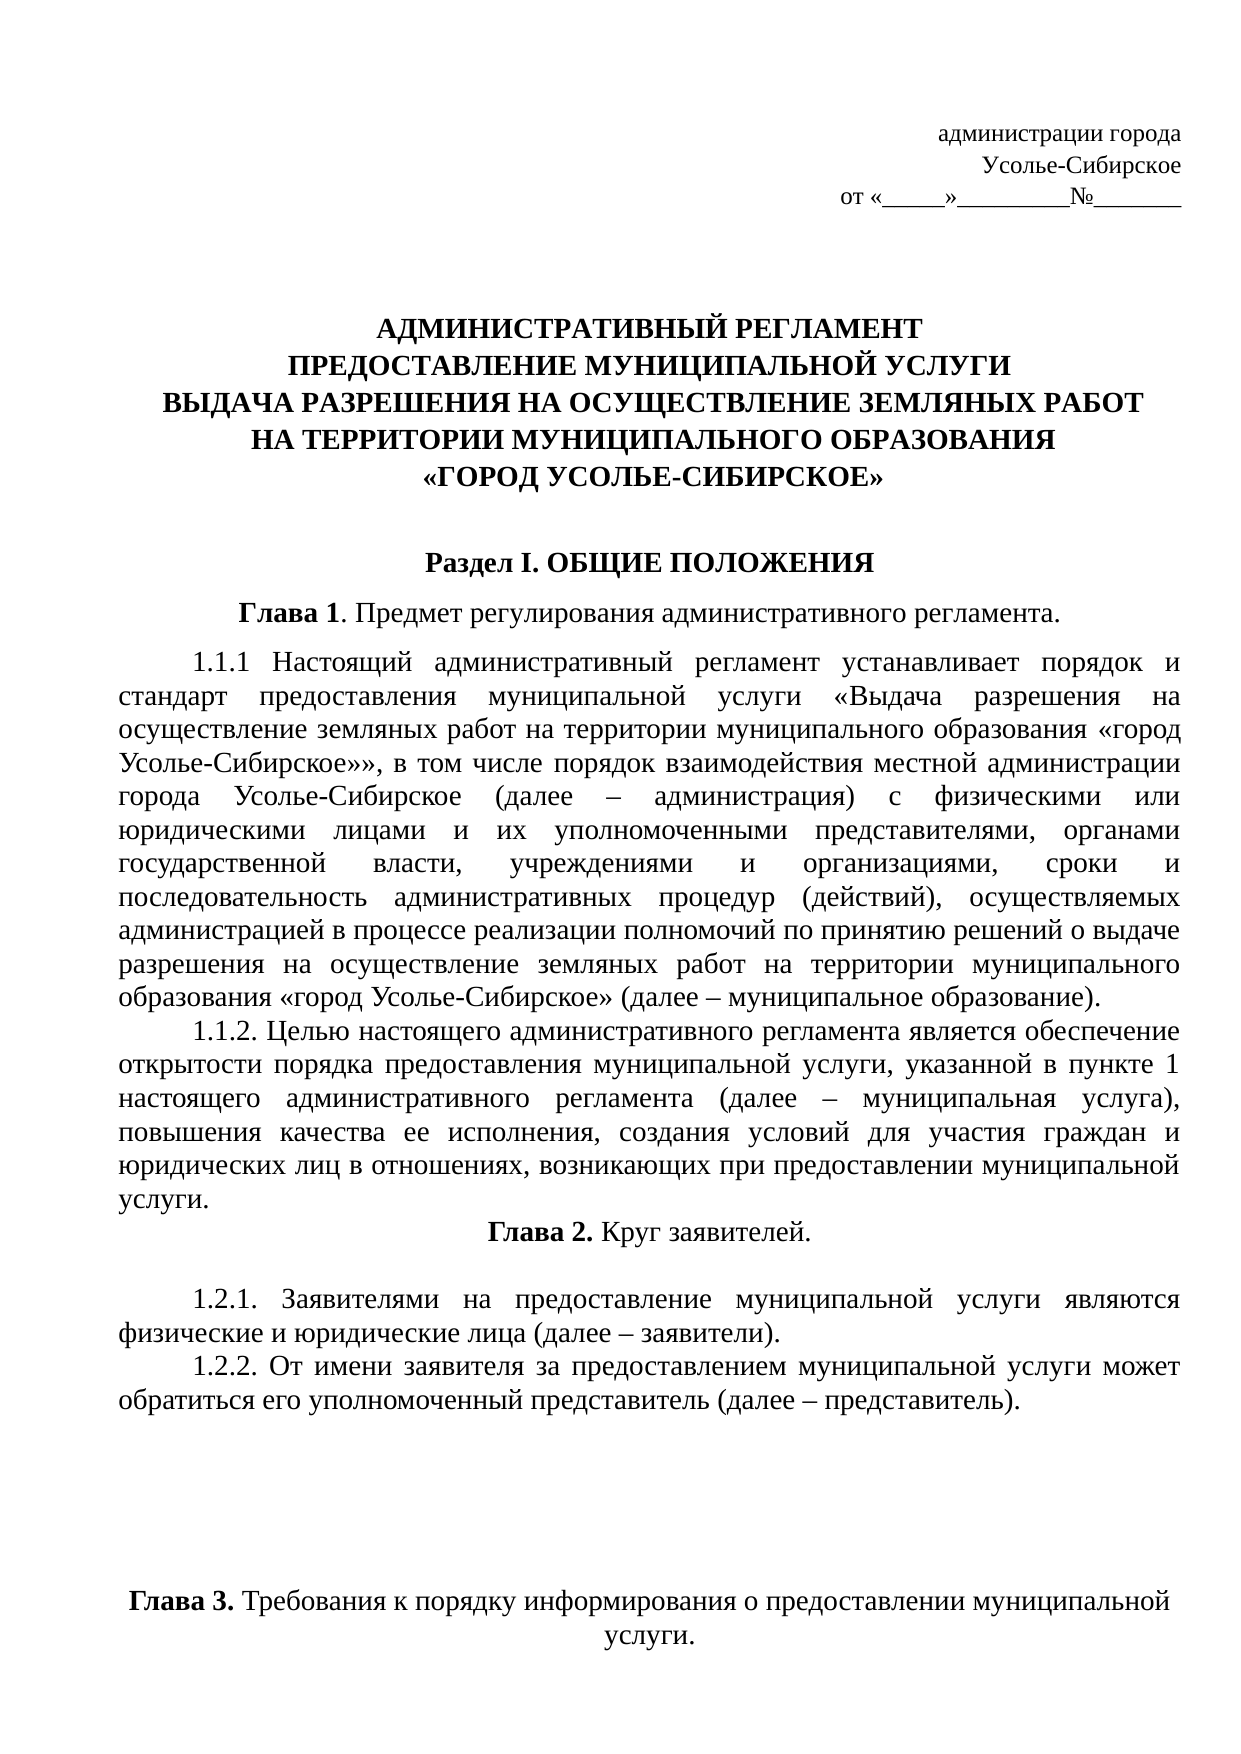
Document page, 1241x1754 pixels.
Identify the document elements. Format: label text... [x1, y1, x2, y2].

text ВЫДАЧА РАЗРЕШЕНИЯ НА ОСУЩЕСТВЛЕНИЕ ЗЕМЛЯНЫХ РАБОТ [118, 385, 1181, 419]
text 1.1.2. Целью настоящего административного регламента является обеспечение открытости порядка предоставления муниципальной услуги, указанной в пункте 1 настоящего административного регламента (далее – муниципальная услуга), повышения качества ее исполнения, создания условий для участия граждан и юридических лиц в отношениях, возникающих при предоставлении муниципальной услуги. [118, 1013, 1181, 1214]
text Глава 1. Предмет регулирования административного регламента. [118, 595, 1181, 628]
text Раздел I. ОБЩИЕ ПОЛОЖЕНИЯ [118, 545, 1181, 579]
text от «_____»_________№_______ [118, 181, 1181, 210]
text 1.2.2. От имени заявителя за предоставлением муниципальной услуги может обратиться его уполномоченный представитель (далее – представитель). [118, 1348, 1181, 1416]
text Усолье-Сибирское [118, 150, 1181, 178]
text администрации города [118, 118, 1181, 147]
text НА ТЕРРИТОРИИ МУНИЦИПАЛЬНОГО ОБРАЗОВАНИЯ [118, 422, 1181, 456]
text ПРЕДОСТАВЛЕНИЕ МУНИЦИПАЛЬНОЙ УСЛУГИ [118, 348, 1181, 382]
text Глава 3. Требования к порядку информирования о предоставлении муниципальной услуги. [118, 1583, 1181, 1650]
text «ГОРОД УСОЛЬЕ-СИБИРСКОЕ» [118, 459, 1181, 493]
text АДМИНИСТРАТИВНЫЙ РЕГЛАМЕНТ [118, 312, 1181, 345]
text Глава 2. Круг заявителей. [118, 1214, 1181, 1248]
text 1.2.1. Заявителями на предоставление муниципальной услуги являются физические и юридические лица (далее – заявители). [118, 1281, 1181, 1348]
text 1.1.1 Настоящий административный регламент устанавливает порядок и стандарт предоставления муниципальной услуги «Выдача разрешения на осуществление земляных работ на территории муниципального образования «город Усолье-Сибирское»», в том числе порядок взаимодействия местной администрации города Усолье-Сибирское (далее – администрация) с физическими или юридическими лицами и их уполномоченными представителями, органами государственной власти, учреждениями и организациями, сроки и последовательность административных процедур (действий), осуществляемых администрацией в процессе реализации полномочий по принятию решений о выдаче разрешения на осуществление земляных работ на территории муниципального образования «город Усолье-Сибирское» (далее – муниципальное образование). [118, 644, 1181, 1013]
